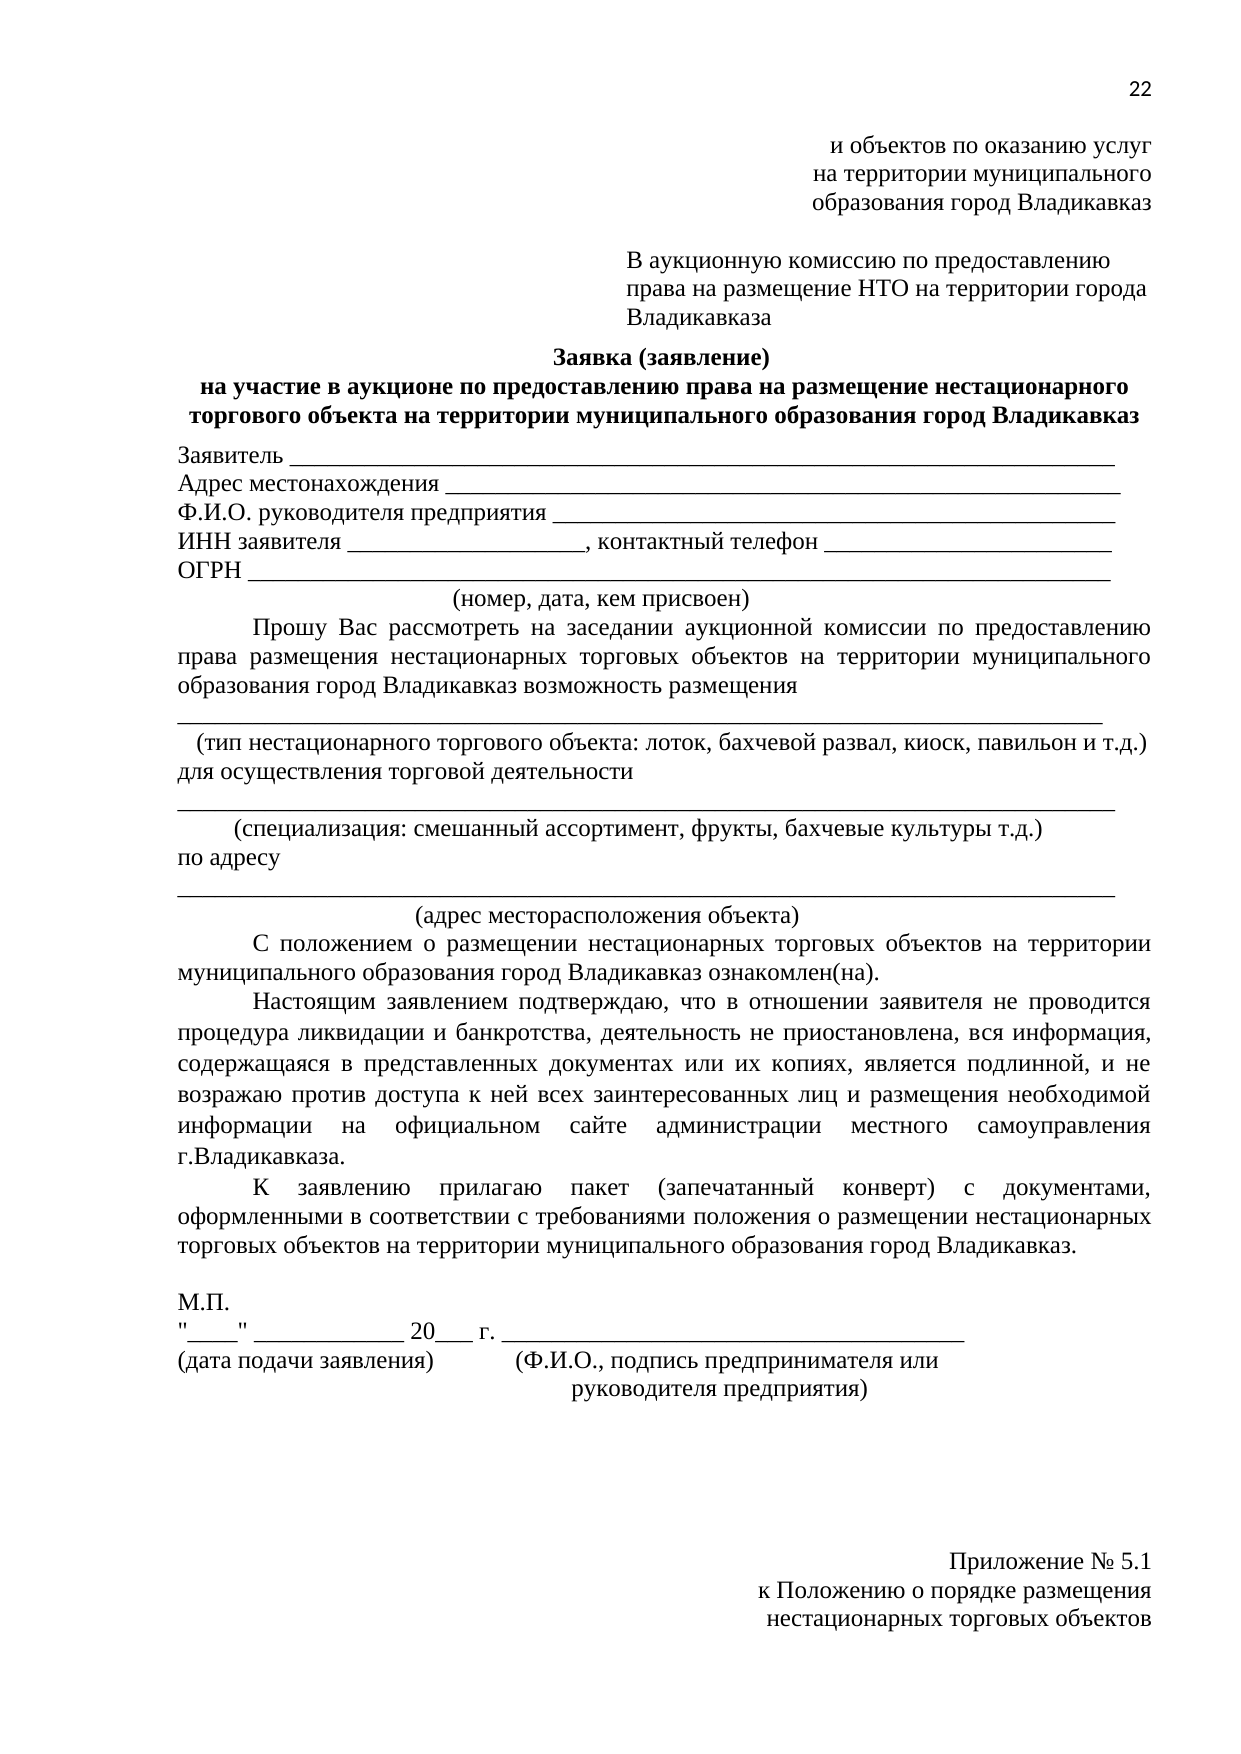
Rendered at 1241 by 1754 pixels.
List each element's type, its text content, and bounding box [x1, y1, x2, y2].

text Настоящим заявлением подтверждаю, что в отношении заявителя не проводится процедура ликвидации и банкротства, деятельность не приостановлена, вся информация, содержащаяся в представленных документах или их копиях, является подлинной, и не возражаю против доступа к ней всех заинтересованных лиц и размещения необходимой информации на официальном сайте администрации местного самоуправления г.Владикавказа. [177, 986, 1152, 1170]
text К заявлению прилагаю пакет (запечатанный конверт) с документами, оформленными в соответствии с требованиями положения о размещении нестационарных торговых объектов на территории муниципального образования город Владикавказ. [177, 1172, 1152, 1258]
text образования город Владикавказ [177, 187, 1152, 216]
text М.П. [177, 1287, 1152, 1316]
text Адрес местонахождения ______________________________________________________ [177, 468, 1152, 497]
text Приложение № 5.1 [177, 1546, 1152, 1575]
text ___________________________________________________________________________ [177, 871, 1152, 900]
text Прошу Вас рассмотреть на заседании аукционной комиссии по предоставлению права размещения нестационарных торговых объектов на территории муниципального образования город Владикавказ возможность размещения [177, 612, 1152, 698]
text ИНН заявителя ___________________, контактный телефон _______________________ [177, 526, 1152, 555]
text (специализация: смешанный ассортимент, фрукты, бахчевые культуры т.д.) [177, 813, 1152, 842]
text руководителя предприятия) [177, 1373, 1152, 1402]
text на территории муниципального [177, 158, 1152, 187]
text (дата подачи заявления) (Ф.И.О., подпись предпринимателя или [177, 1345, 1152, 1373]
text по адресу [177, 842, 1152, 871]
text нестационарных торговых объектов [177, 1603, 1152, 1632]
text и объектов по оказанию услуг [177, 130, 1152, 158]
text (адрес месторасположения объекта) [177, 900, 1152, 928]
text ОГРН _____________________________________________________________________ [177, 555, 1152, 583]
text "____" ____________ 20___ г. _____________________________________ [177, 1316, 1152, 1345]
text (номер, дата, кем присвоен) [177, 583, 1152, 612]
text Заявка (заявление) на участие в аукционе по предоставлению права на размещение нестационарного торгового объекта на территории муниципального образования город Владикавказ [177, 342, 1152, 428]
text Заявитель __________________________________________________________________ [177, 440, 1152, 468]
text к Положению о порядке размещения [177, 1575, 1152, 1603]
text __________________________________________________________________________ [177, 698, 1152, 727]
text В аукционную комиссию по предоставлению права на размещение НТО на территории города Владикавказа [626, 245, 1152, 331]
text Ф.И.О. руководителя предприятия _____________________________________________ [177, 497, 1152, 526]
text (тип нестационарного торгового объекта: лоток, бахчевой развал, киоск, павильон и т.д.) для осуществления торговой деятельности ___________________________________________________________________________ [177, 727, 1152, 813]
text С положением о размещении нестационарных торговых объектов на территории муниципального образования город Владикавказ ознакомлен(на). [177, 928, 1152, 986]
